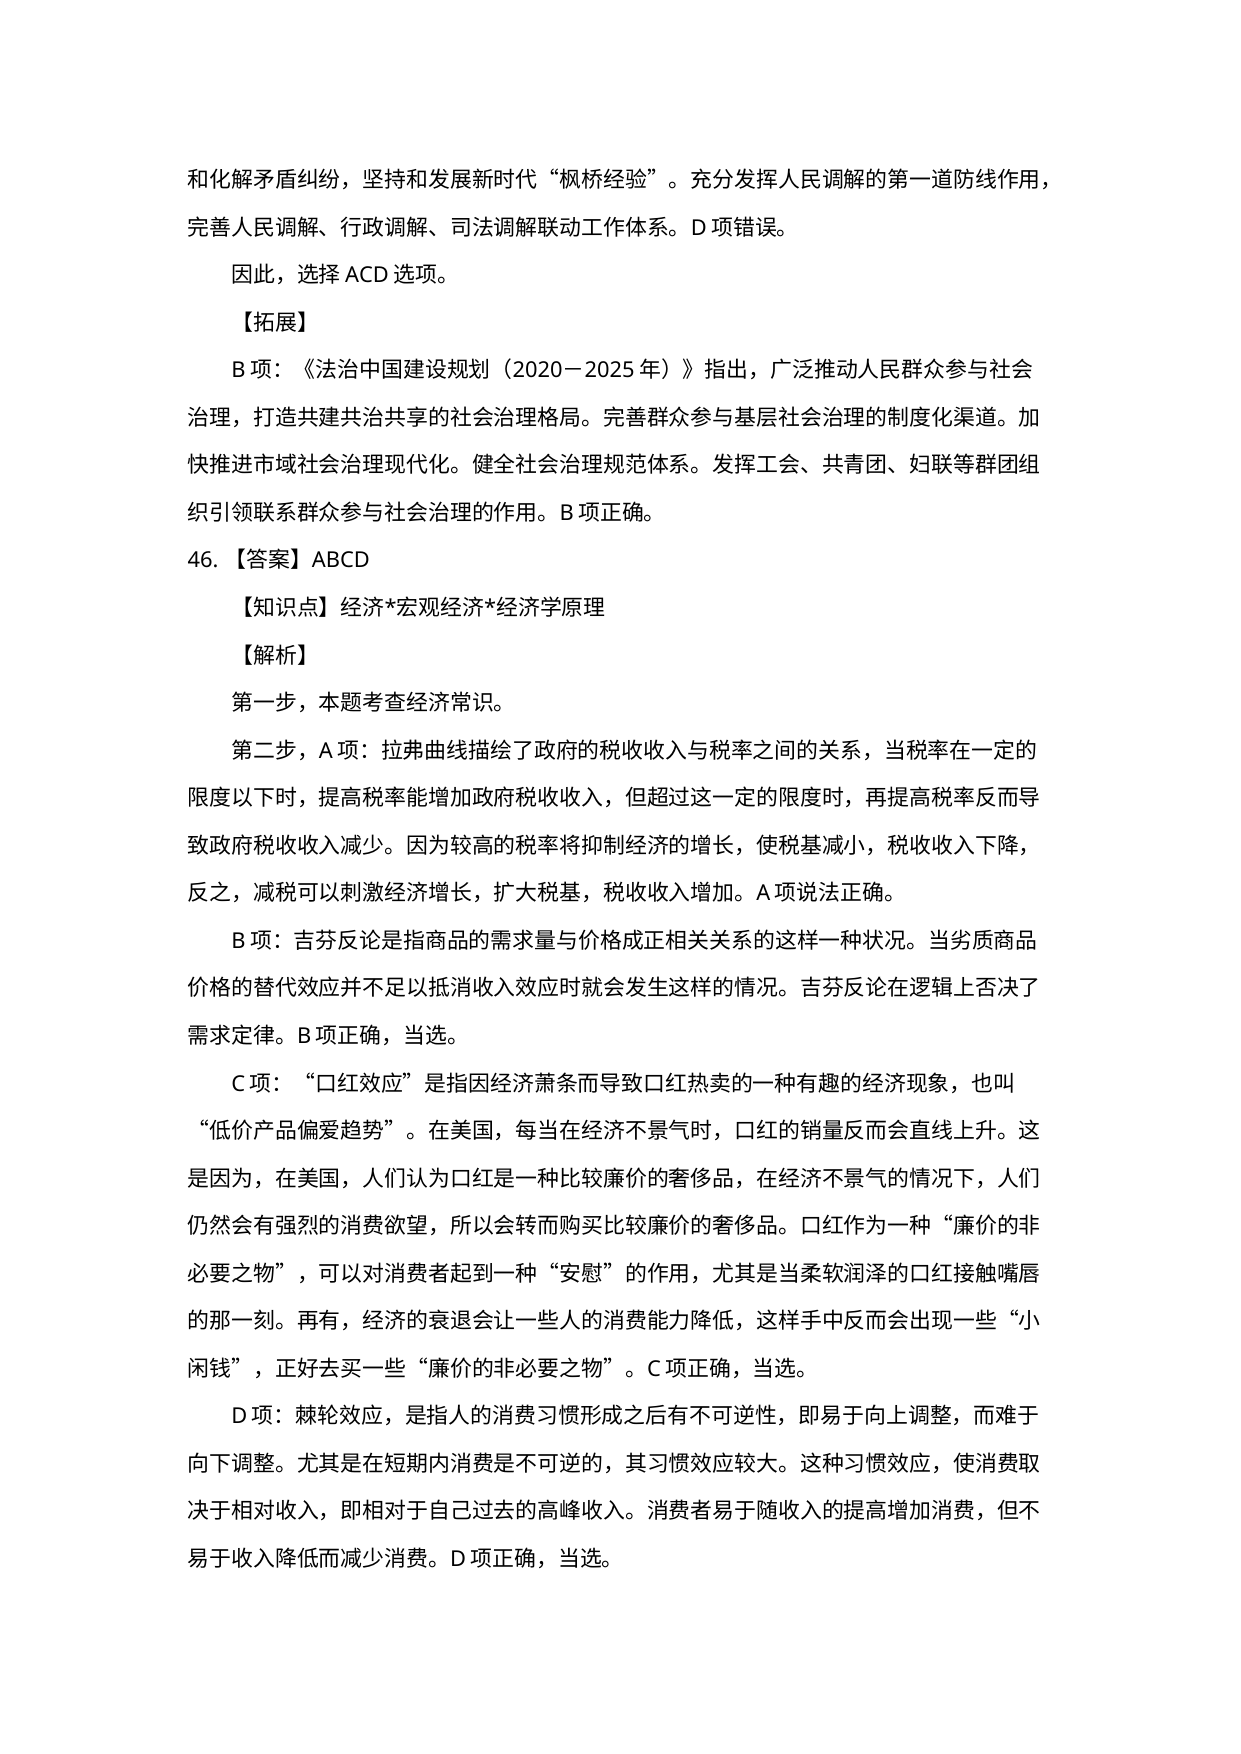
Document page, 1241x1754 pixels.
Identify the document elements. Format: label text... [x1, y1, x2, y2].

list 【答案】ABCD [187, 542, 1053, 574]
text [187, 162, 1053, 241]
text 因此，选择ACD选项。 [187, 257, 1053, 289]
text 【解析】 [187, 638, 1053, 669]
text D项：棘轮效应，是指人的消费习惯形成之后有不可逆性，即易于向上调整，而难于向下调整。尤其是在短期内消费是不可逆的，其习惯效应较大。这种习惯效应，使消费取决于相对收入，即相对于自己过去的高峰收入。消费者易于随收入的提高增加消费，但不易于收入降低而减少消费。D项正确，当选。 [187, 1398, 1053, 1573]
text 【知识点】经济*宏观经济*经济学原理 [187, 590, 1053, 622]
text B项：《法治中国建设规划（2020－2025年）》指出，广泛推动人民群众参与社会治理，打造共建共治共享的社会治理格局。完善群众参与基层社会治理的制度化渠道。加快推进市域社会治理现代化。健全社会治理规范体系。发挥工会、共青团、妇联等群团组织引领联系群众参与社会治理的作用。B项正确。 [187, 352, 1053, 527]
text 第一步，本题考查经济常识。 [187, 685, 1053, 717]
text B项：吉芬反论是指商品的需求量与价格成正相关关系的这样一种状况。当劣质商品价格的替代效应并不足以抵消收入效应时就会发生这样的情况。吉芬反论在逻辑上否决了需求定律。B项正确，当选。 [187, 923, 1053, 1050]
text 【拓展】 [187, 305, 1053, 336]
text 第二步，A项：拉弗曲线描绘了政府的税收收入与税率之间的关系，当税率在一定的限度以下时，提高税率能增加政府税收收入，但超过这一定的限度时，再提高税率反而导致政府税收收入减少。因为较高的税率将抑制经济的增长，使税基减小，税收收入下降，反之，减税可以刺激经济增长，扩大税基，税收收入增加。A项说法正确。 [187, 733, 1053, 907]
text C项：“口红效应”是指因经济萧条而导致口红热卖的一种有趣的经济现象，也叫“低价产品偏爱趋势”。在美国，每当在经济不景气时，口红的销量反而会直线上升。这是因为，在美国，人们认为口红是一种比较廉价的奢侈品，在经济不景气的情况下，人们仍然会有强烈的消费欲望，所以会转而购买比较廉价的奢侈品。口红作为一种“廉价的非必要之物”，可以对消费者起到一种“安慰”的作用，尤其是当柔软润泽的口红接触嘴唇的那一刻。再有，经济的衰退会让一些人的消费能力降低，这样手中反而会出现一些“小闲钱”，正好去买一些“廉价的非必要之物”。C项正确，当选。 [187, 1066, 1053, 1382]
